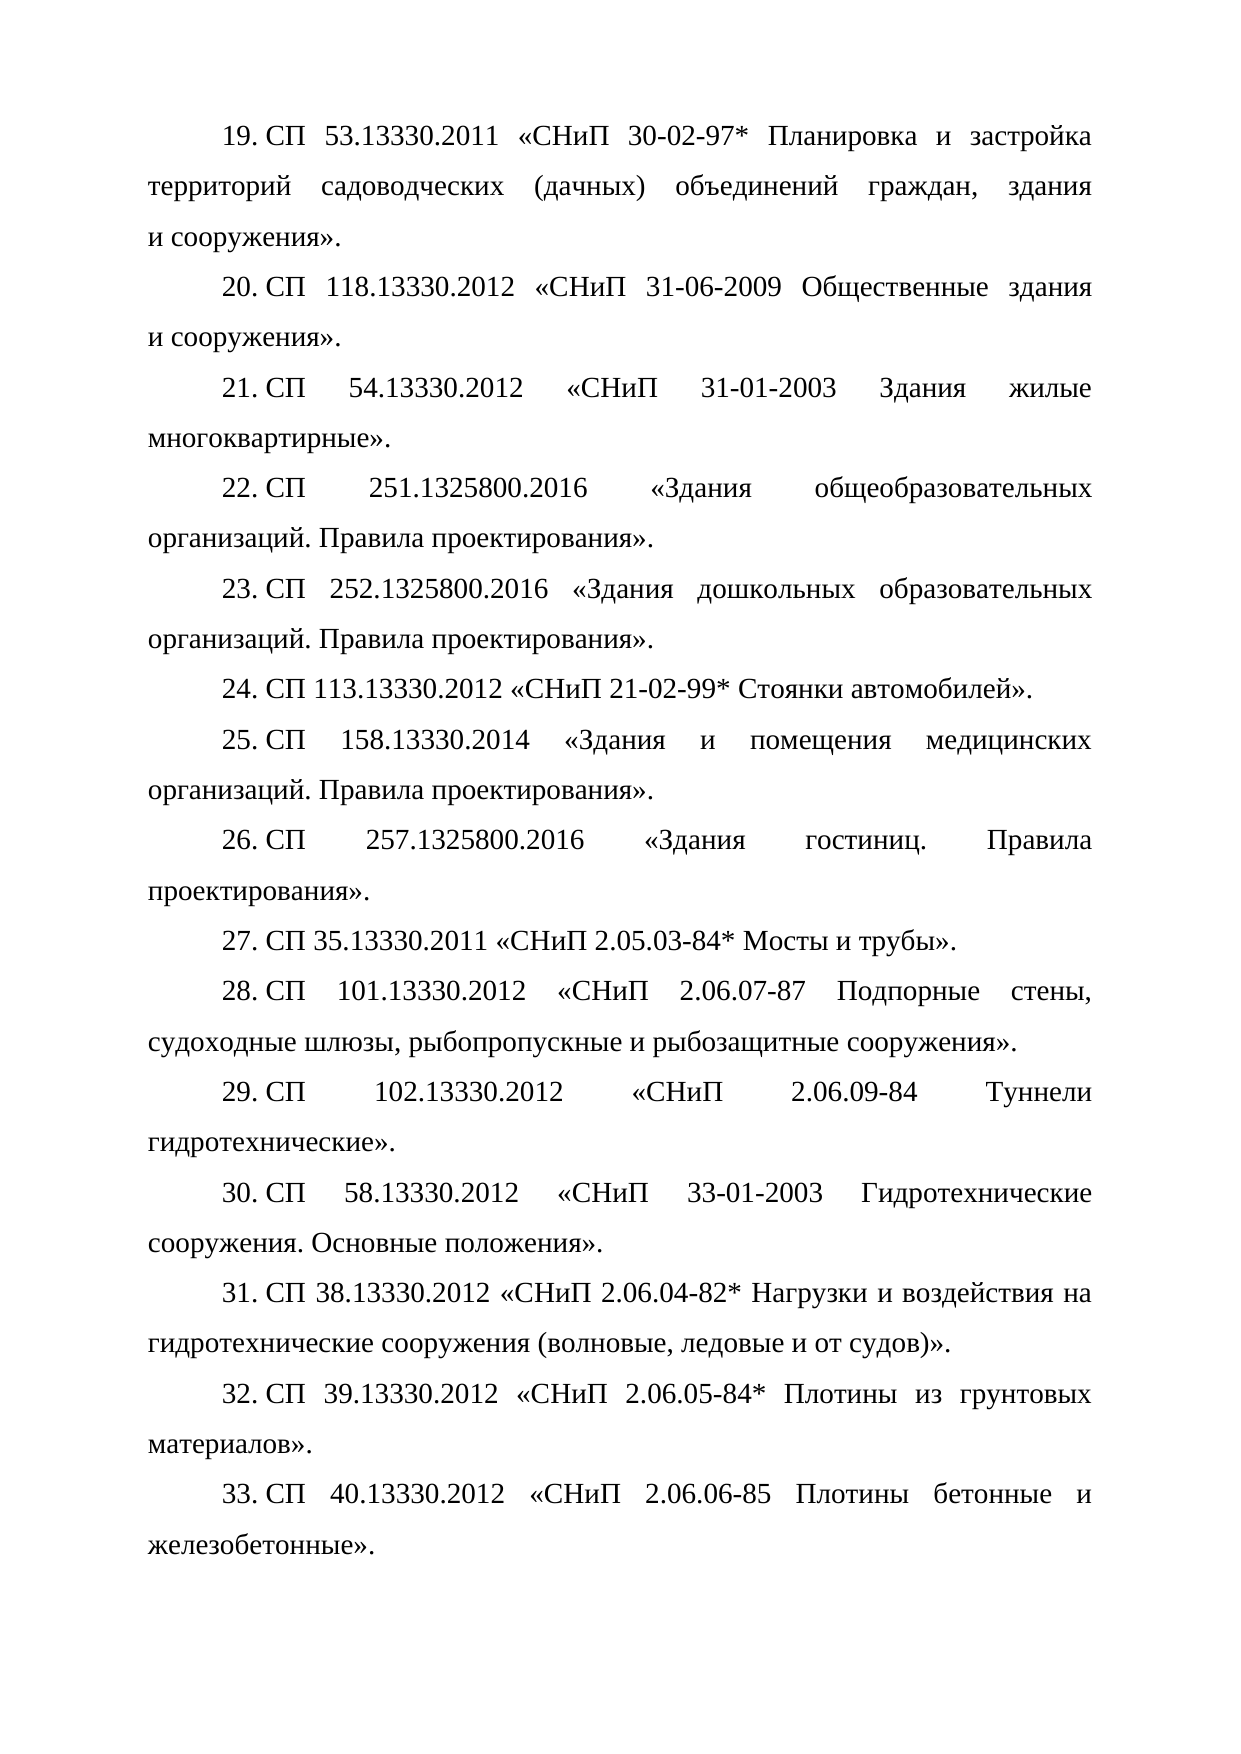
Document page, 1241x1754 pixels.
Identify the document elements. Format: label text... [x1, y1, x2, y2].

text 32. СП 39.13330.2012 «СНиП 2.06.05-84* Плотины из грунтовых материалов». [148, 1376, 1092, 1460]
text 24. СП 113.13330.2012 «СНиП 21-02-99* Стоянки автомобилей». [148, 672, 1092, 705]
text 25. СП 158.13330.2014 «Здания и помещения медицинских организаций. Правила проектирования». [148, 722, 1092, 806]
text 29. СП 102.13330.2012 «СНиП 2.06.09-84 Туннели гидротехнические». [148, 1074, 1092, 1158]
text 26. СП 257.1325800.2016 «Здания гостиниц. Правила проектирования». [148, 822, 1092, 906]
text 28. СП 101.13330.2012 «СНиП 2.06.07-87 Подпорные стены, судоходные шлюзы, рыбопропускные и рыбозащитные сооружения». [148, 973, 1092, 1057]
text 19. СП 53.13330.2011 «СНиП 30-02-97* Планировка и застройка территорий садоводческих (дачных) объединений граждан, здания и сооружения». [148, 118, 1092, 252]
text 23. СП 252.1325800.2016 «Здания дошкольных образовательных организаций. Правила проектирования». [148, 571, 1092, 655]
text 30. СП 58.13330.2012 «СНиП 33-01-2003 Гидротехнические сооружения. Основные положения». [148, 1175, 1092, 1258]
text 27. СП 35.13330.2011 «СНиП 2.05.03-84* Мосты и трубы». [148, 923, 1092, 957]
text 22. СП 251.1325800.2016 «Здания общеобразовательных организаций. Правила проектирования». [148, 470, 1092, 554]
text 20. СП 118.13330.2012 «СНиП 31-06-2009 Общественные здания и сооружения». [148, 269, 1092, 353]
text 33. СП 40.13330.2012 «СНиП 2.06.06-85 Плотины бетонные и железобетонные». [148, 1477, 1092, 1560]
text 21. СП 54.13330.2012 «СНиП 31-01-2003 Здания жилые многоквартирные». [148, 370, 1092, 453]
text 31. СП 38.13330.2012 «СНиП 2.06.04-82* Нагрузки и воздействия на гидротехнические сооружения (волновые, ледовые и от судов)». [148, 1275, 1092, 1359]
